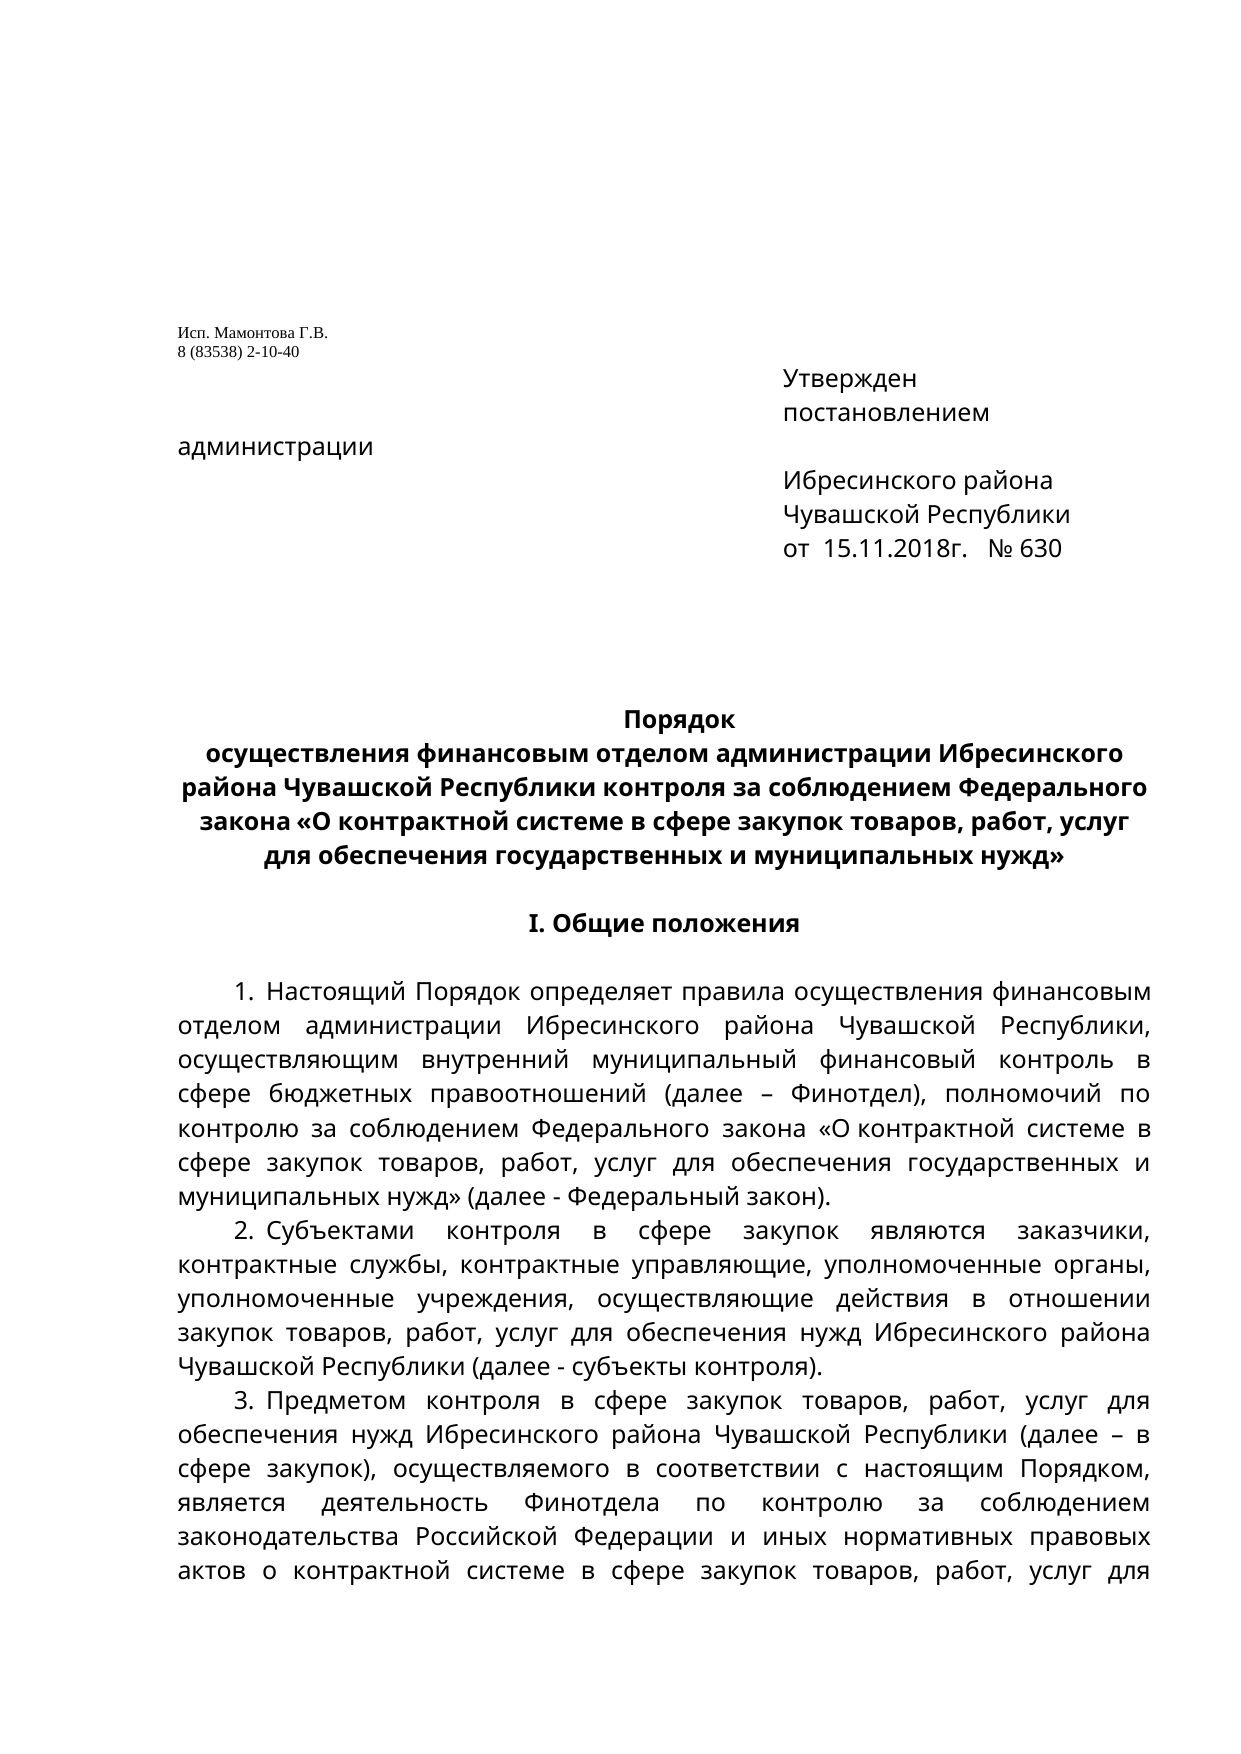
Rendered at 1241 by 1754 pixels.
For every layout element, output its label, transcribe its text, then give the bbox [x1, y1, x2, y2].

text Ибресинского района [177, 463, 1152, 497]
text от 15.11.2018г. № 630 [177, 531, 1152, 565]
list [177, 1383, 1152, 1587]
text 8 (83538) 2-10-40 [177, 342, 1152, 361]
text Утвержден [177, 361, 1152, 395]
text Чувашской Республики [177, 497, 1152, 531]
text осуществления финансовым отделом администрации Ибресинского района Чувашской Республики контроля за соблюдением Федерального закона «О контрактной системе в сфере закупок товаров, работ, услуг для обеспечения государственных и муниципальных нужд» [177, 736, 1152, 872]
text I. Общие положения [177, 906, 1152, 940]
text Исп. Мамонтова Г.В. [177, 322, 1152, 342]
list Субъектами контроля в сфере закупок являются заказчики, контрактные службы, контрактные управляющие, уполномоченные органы, уполномоченные учреждения, осуществляющие действия в отношении закупок товаров, работ, услуг для обеспечения нужд Ибресинского района Чувашской Республики (далее - субъекты контроля). [177, 1212, 1152, 1383]
text постановлением администрации [177, 395, 1152, 463]
list Настоящий Порядок определяет правила осуществления финансовым отделом администрации Ибресинского района Чувашской Республики, осуществляющим внутренний муниципальный финансовый контроль в сфере бюджетных правоотношений (далее – Финотдел), полномочий по контролю за соблюдением Федерального закона «О контрактной системе в сфере закупок товаров, работ, услуг для обеспечения государственных и муниципальных нужд» (далее - Федеральный закон). [177, 974, 1152, 1212]
text Порядок [177, 701, 1181, 736]
